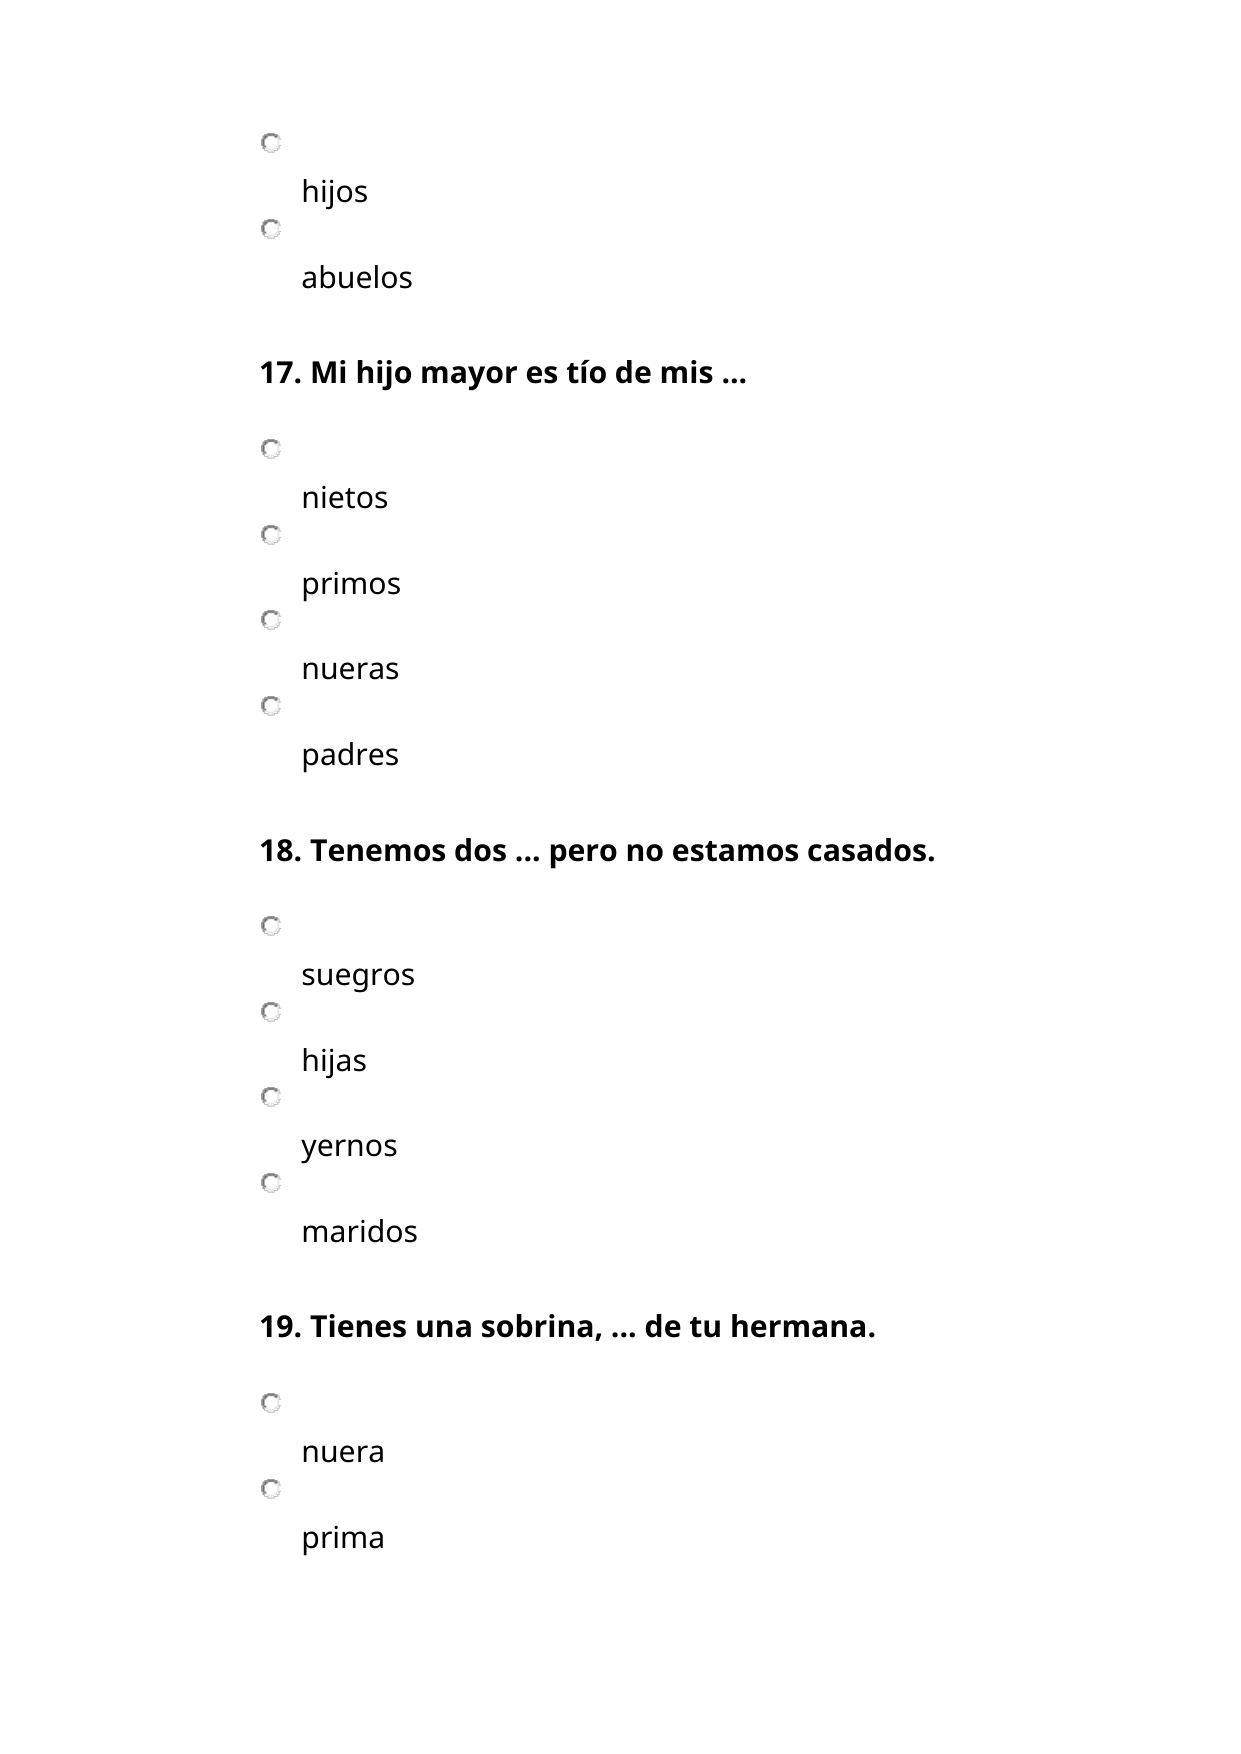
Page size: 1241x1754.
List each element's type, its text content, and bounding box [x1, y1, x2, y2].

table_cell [251, 118, 1122, 344]
table_cell 17. Mi hijo mayor es tío de mis ... nietos primos nueras padres [251, 344, 1122, 821]
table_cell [251, 1298, 1122, 1565]
table_cell 18. Tenemos dos ... pero no estamos casados. suegros hijas yernos maridos [251, 821, 1122, 1298]
